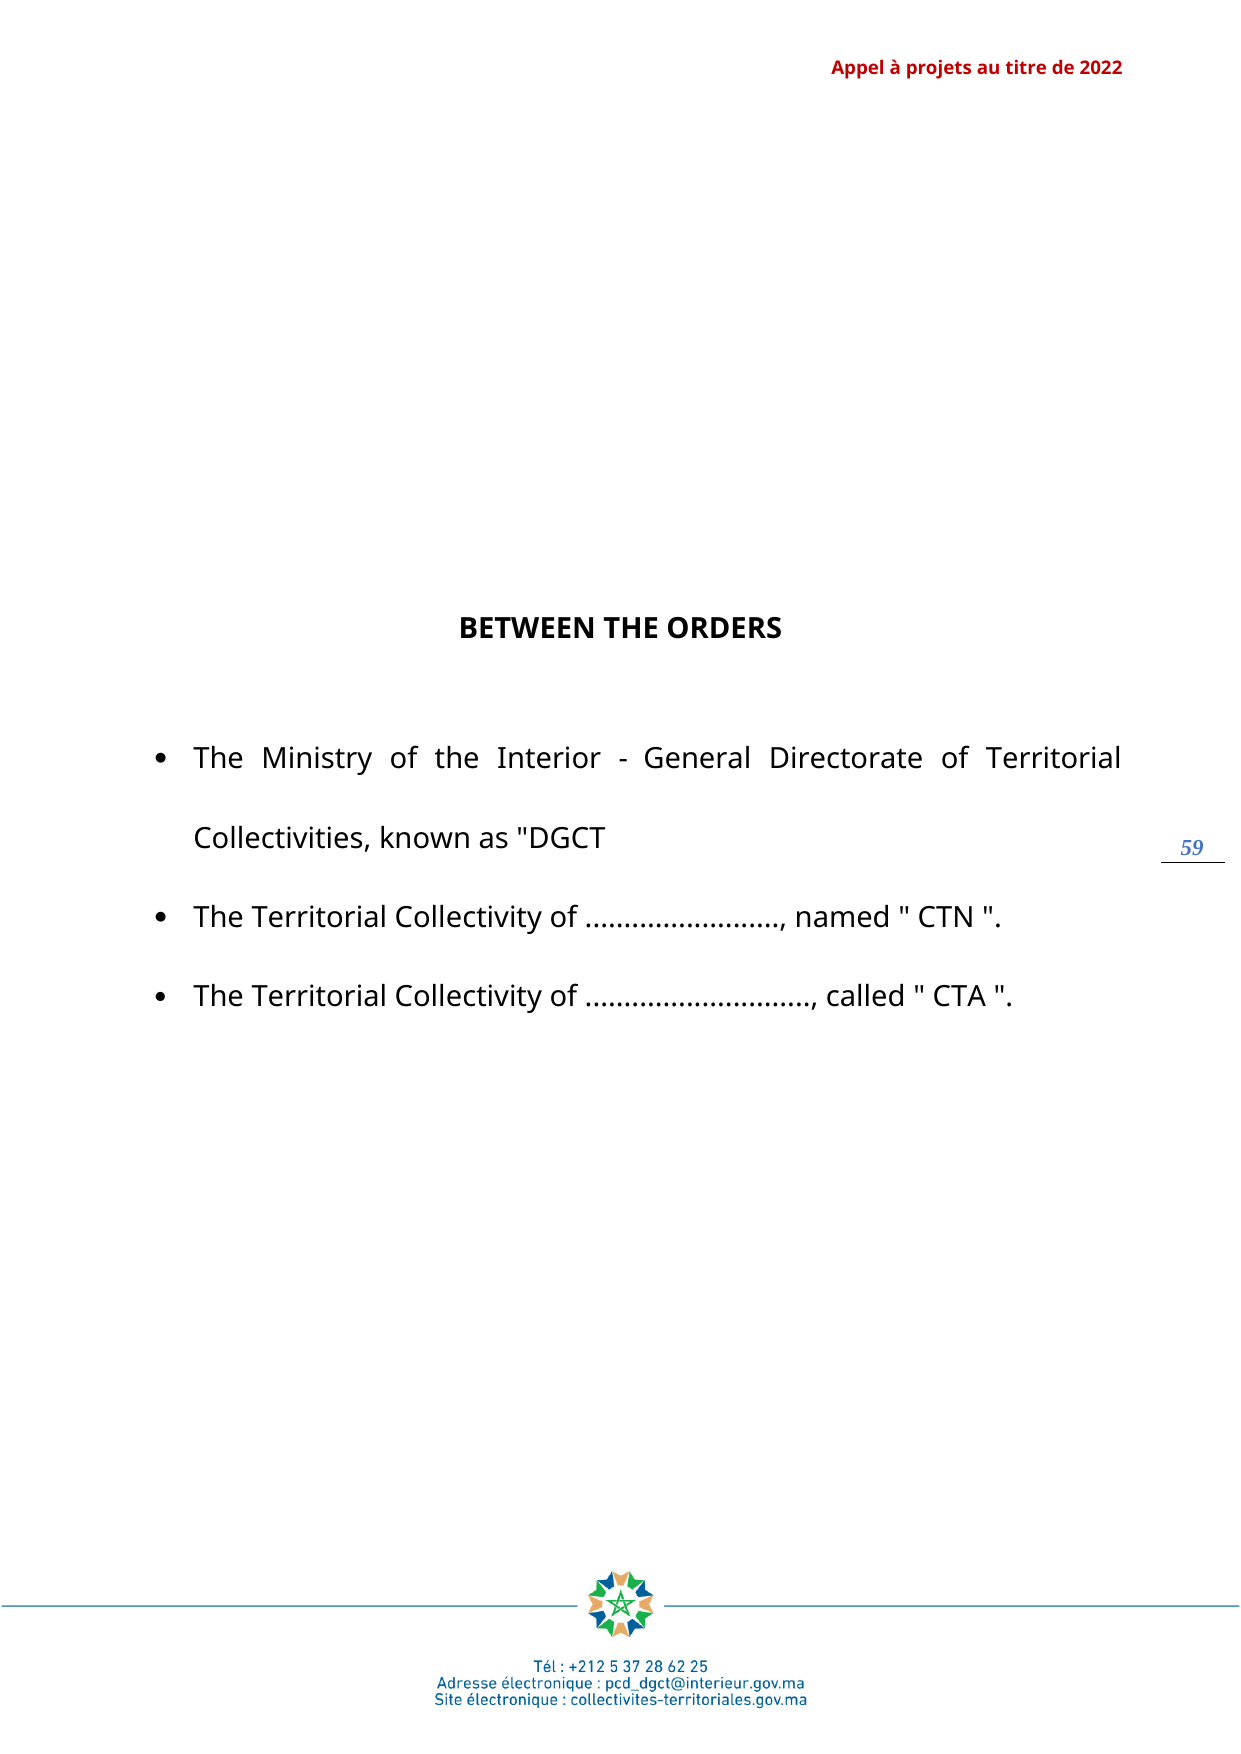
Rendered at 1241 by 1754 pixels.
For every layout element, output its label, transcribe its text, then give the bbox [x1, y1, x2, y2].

list The Ministry of the Interior - General Directorate of Territorial Collectivities, known as "DGCT [156, 737, 1122, 857]
list The Territorial Collectivity of ............................., called " CTA ". [156, 976, 1122, 1015]
picture [1, 1551, 1240, 1747]
list The Territorial Collectivity of ........................., named " CTN ". [156, 896, 1122, 936]
text BETWEEN THE ORDERS [118, 608, 1122, 647]
